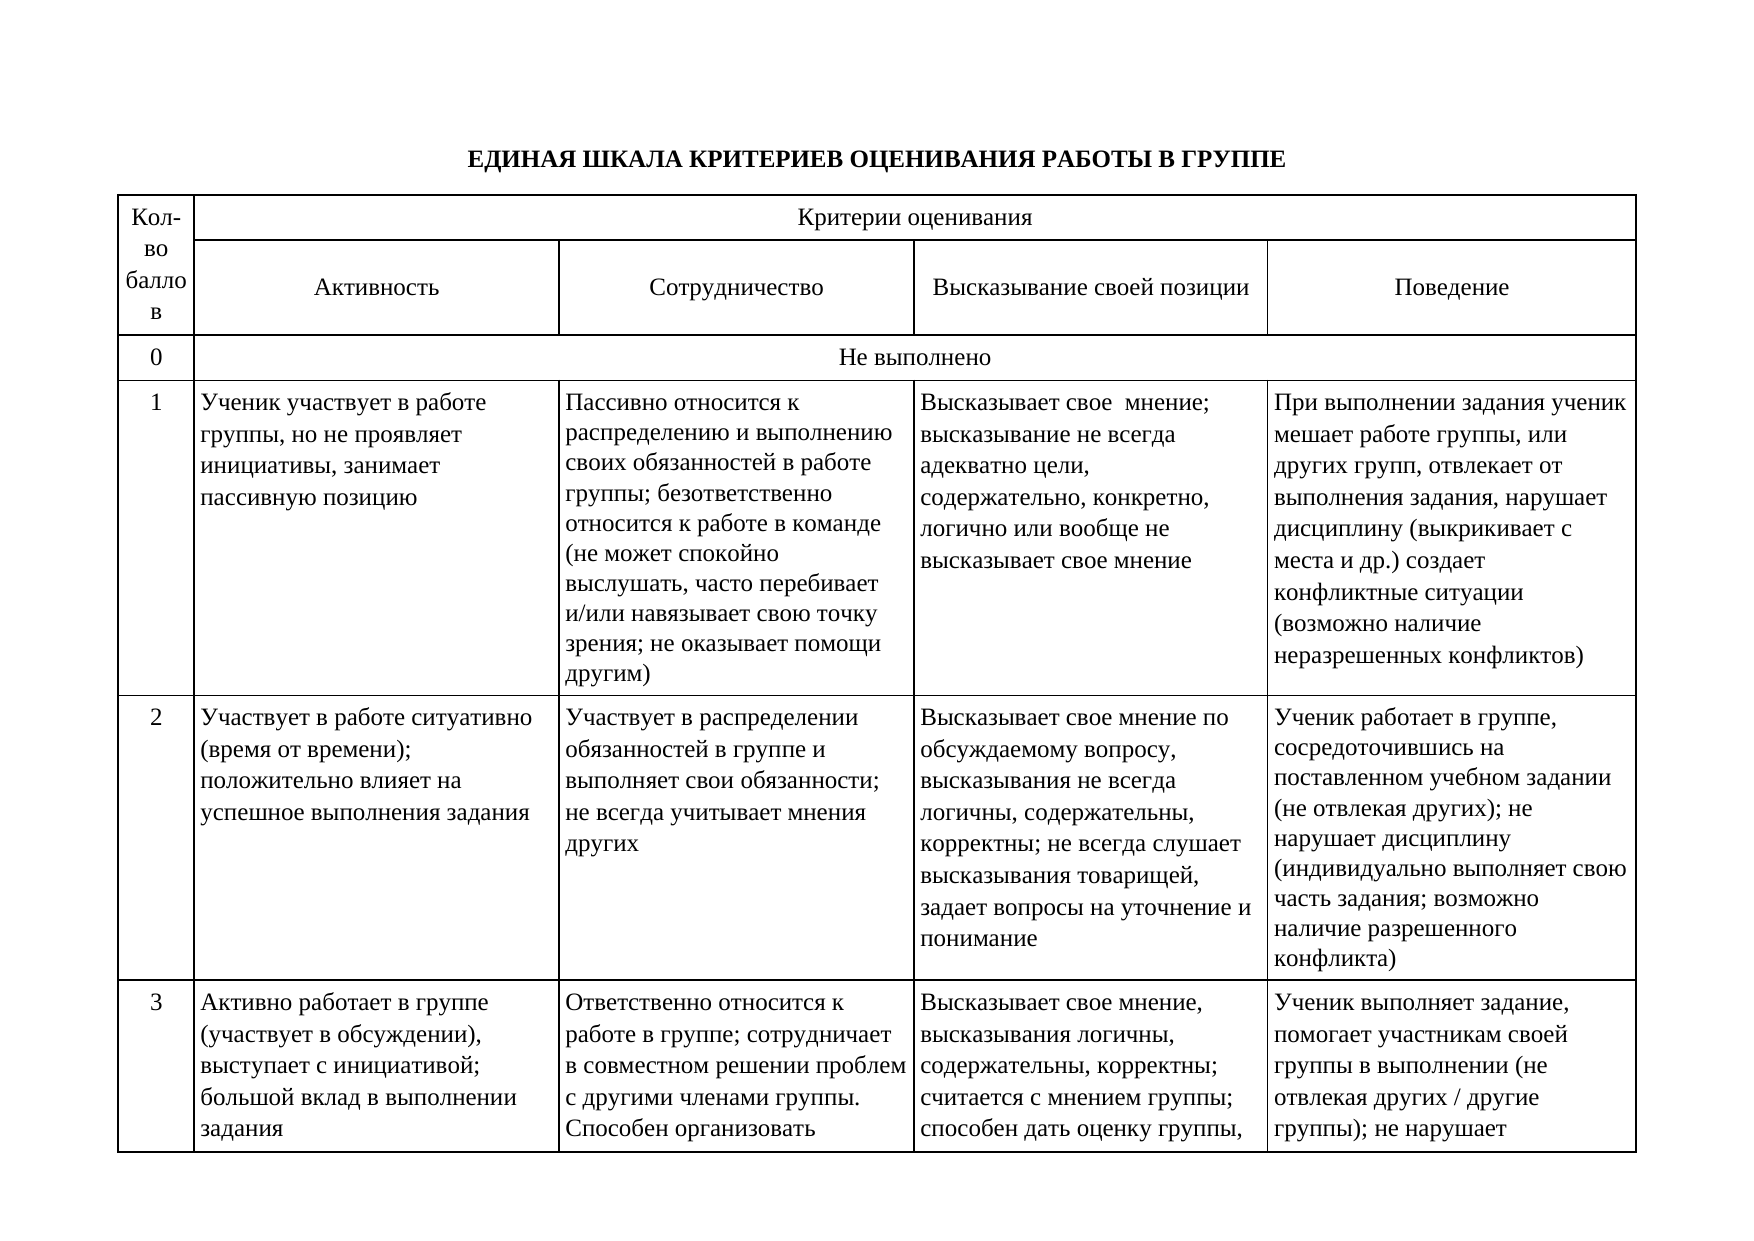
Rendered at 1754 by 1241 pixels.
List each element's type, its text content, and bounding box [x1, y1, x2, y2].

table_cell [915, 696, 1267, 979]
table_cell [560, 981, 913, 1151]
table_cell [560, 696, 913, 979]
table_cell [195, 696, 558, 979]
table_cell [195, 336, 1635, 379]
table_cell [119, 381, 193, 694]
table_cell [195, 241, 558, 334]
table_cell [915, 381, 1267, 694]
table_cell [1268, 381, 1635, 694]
table_header Кол-во баллов [119, 196, 193, 334]
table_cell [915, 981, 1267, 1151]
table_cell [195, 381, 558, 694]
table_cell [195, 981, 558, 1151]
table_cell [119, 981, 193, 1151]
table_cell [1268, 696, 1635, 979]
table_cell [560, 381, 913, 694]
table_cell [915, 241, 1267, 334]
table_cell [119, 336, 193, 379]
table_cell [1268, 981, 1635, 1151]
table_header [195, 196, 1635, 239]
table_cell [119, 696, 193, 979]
text Единая шкала критериев оценивания работы в группе [118, 144, 1636, 172]
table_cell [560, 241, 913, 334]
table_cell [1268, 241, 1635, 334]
